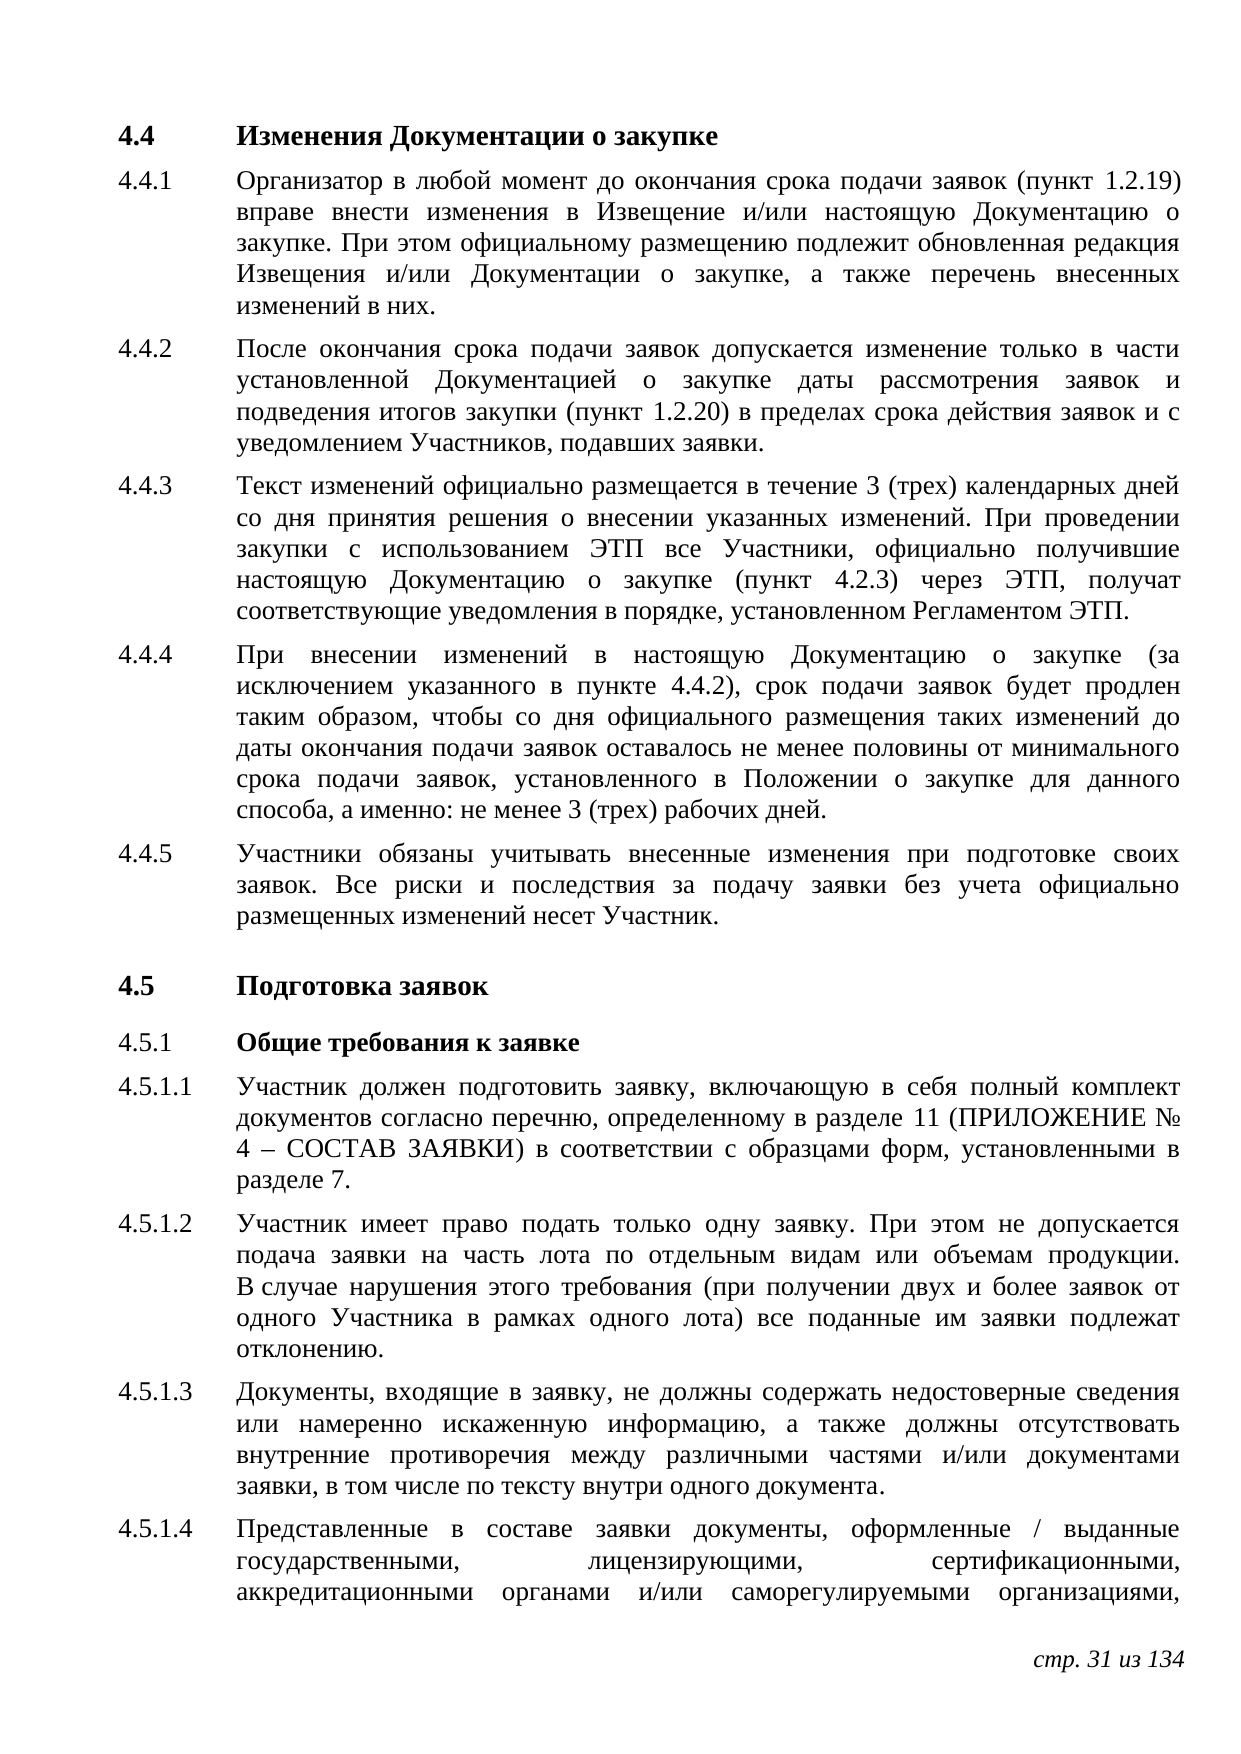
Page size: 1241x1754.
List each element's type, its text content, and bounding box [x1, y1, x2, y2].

text Организатор в любой момент до окончания срока подачи заявок (пункт 1.2.19) вправе внести изменения в Извещение и/или настоящую Документацию о закупке. При этом официальному размещению подлежит обновленная редакция Извещения и/или Документации о закупке, а также перечень внесенных изменений в них. [118, 164, 1181, 320]
text При внесении изменений в настоящую Документацию о закупке (за исключением указанного в пункте 4.4.2), срок подачи заявок будет продлен таким образом, чтобы со дня официального размещения таких изменений до даты окончания подачи заявок оставалось не менее половины от минимального срока подачи заявок, установленного в Положении о закупке для данного способа, а именно: не менее 3 (трех) рабочих дней. [118, 638, 1181, 824]
text Документы, входящие в заявку, не должны содержать недостоверные сведения или намеренно искаженную информацию, а также должны отсутствовать внутренние противоречия между различными частями и/или документами заявки, в том числе по тексту внутри одного документа. [118, 1376, 1181, 1500]
text Общие требования к заявке [118, 1027, 1181, 1058]
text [118, 1513, 1181, 1606]
subtitle Подготовка заявок [118, 968, 1181, 1002]
list Участник должен подготовить заявку, включающую в себя полный комплект документов согласно перечню, определенному в разделе 11 (ПРИЛОЖЕНИЕ № 4 – СОСТАВ ЗАЯВКИ) в соответствии с образцами форм, установленными в разделе 7. [118, 1070, 1181, 1195]
text Участники обязаны учитывать внесенные изменения при подготовке своих заявок. Все риски и последствия за подачу заявки без учета официально размещенных изменений несет Участник. [118, 837, 1181, 931]
list Участник имеет право подать только одну заявку. При этом не допускается подача заявки на часть лота по отдельным видам или объемам продукции. В случае нарушения этого требования (при получении двух и более заявок от одного Участника в рамках одного лота) все поданные им заявки подлежат отклонению. [118, 1207, 1181, 1363]
text Текст изменений официально размещается в течение 3 (трех) календарных дней со дня принятия решения о внесении указанных изменений. При проведении закупки с использованием ЭТП все Участники, официально получившие настоящую Документацию о закупке (пункт 4.2.3) через ЭТП, получат соответствующие уведомления в порядке, установленном Регламентом ЭТП. [118, 469, 1181, 625]
subtitle Изменения Документации о закупке [118, 118, 1181, 152]
text После окончания срока подачи заявок допускается изменение только в части установленной Документацией о закупке даты рассмотрения заявок и подведения итогов закупки (пункт 1.2.20) в пределах срока действия заявок и с уведомлением Участников, подавших заявки. [118, 332, 1181, 457]
